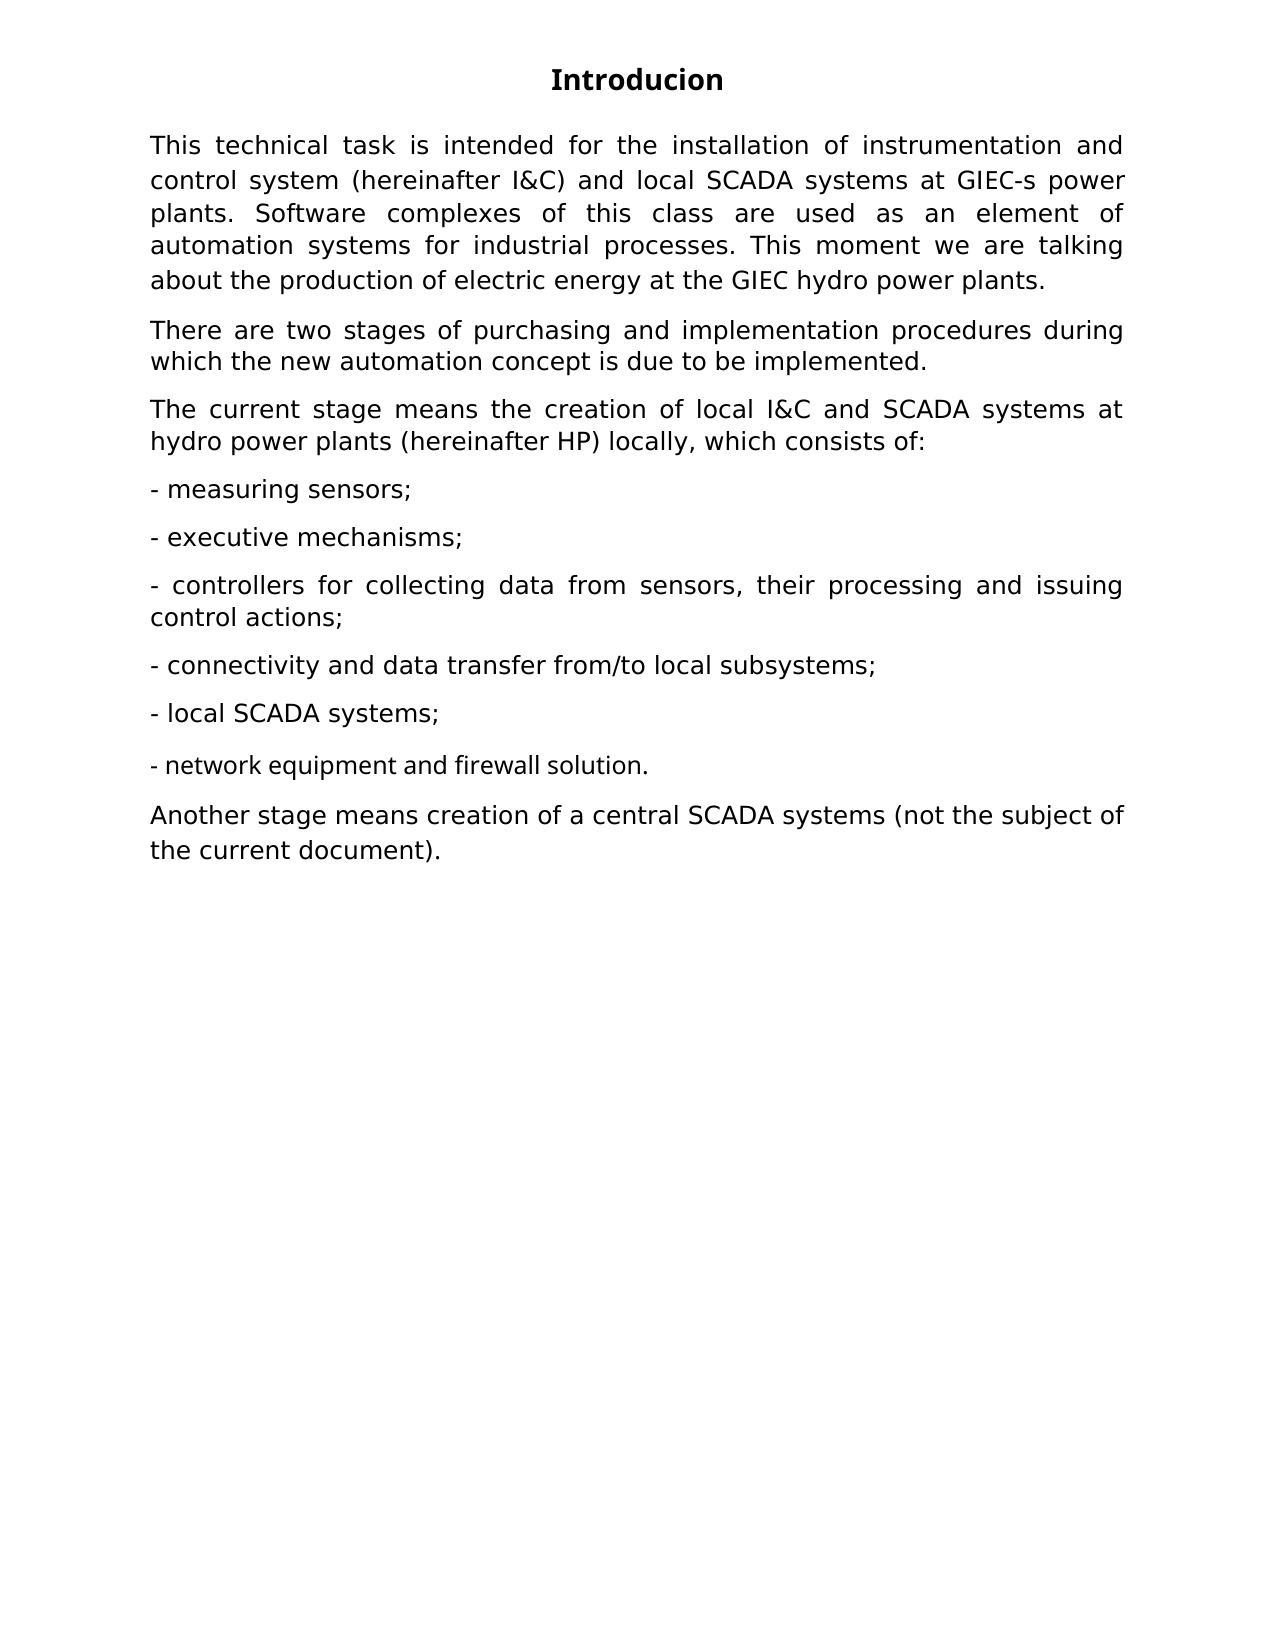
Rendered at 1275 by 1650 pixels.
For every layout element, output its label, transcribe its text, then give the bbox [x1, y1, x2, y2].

text There are two stages of purchasing and implementation procedures during which the new automation concept is due to be implemented. [150, 316, 1125, 377]
text - executive mechanisms; [150, 523, 1125, 553]
text - measuring sensors; [150, 475, 1125, 504]
text - network equipment and firewall solution. [150, 747, 1125, 781]
text The current stage means the creation of local I&C and SCADA systems at hydro power plants (hereinafter HP) locally, which consists of: [150, 396, 1125, 456]
text Introducion [150, 59, 1125, 99]
text This technical task is intended for the installation of instrumentation and control system (hereinafter I&C) and local SCADA systems at GIEC-s power plants. Software complexes of this class are used as an element of automation systems for industrial processes. This moment we are talking about the production of electric energy at the GIEC hydro power plants. [150, 131, 1125, 297]
text - controllers for collecting data from sensors, their processing and issuing control actions; [150, 572, 1125, 632]
text - local SCADA systems; [150, 699, 1125, 728]
text Another stage means creation of a central SCADA systems (not the subject of the current document). [150, 801, 1125, 867]
text - connectivity and data transfer from/to local subsystems; [150, 651, 1125, 680]
